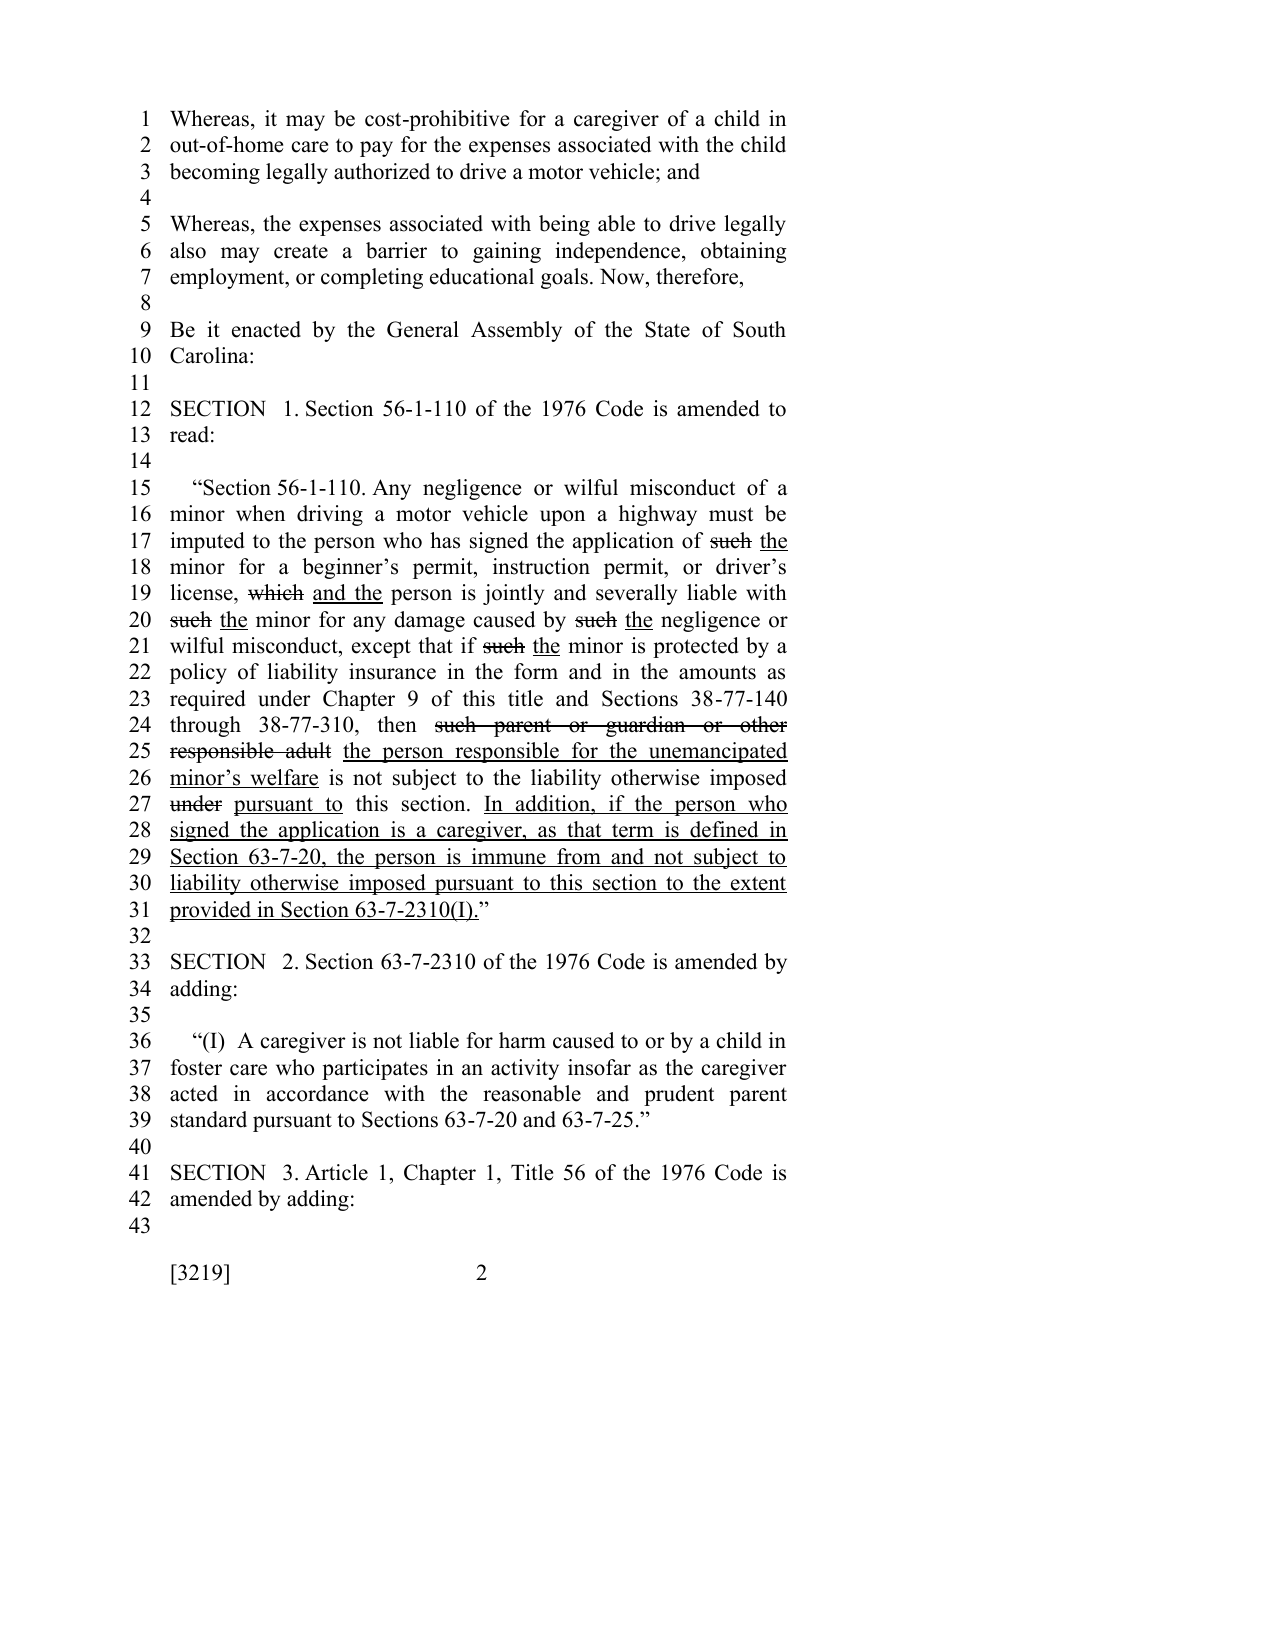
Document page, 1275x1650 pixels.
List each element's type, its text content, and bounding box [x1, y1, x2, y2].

text “(I) A caregiver is not liable for harm caused to or by a child in foster care who participates in an activity insofar as the caregiver acted in accordance with the reasonable and prudent parent standard pursuant to Sections 63-7-20 and 63-7-25.” [169, 1027, 787, 1133]
text Whereas, it may be cost-prohibitive for a caregiver of a child in out-of-home care to pay for the expenses associated with the child becoming legally authorized to drive a motor vehicle; and [169, 105, 787, 184]
text “Section 56-1-110. Any negligence or wilful misconduct of a minor when driving a motor vehicle upon a highway must be imputed to the person who has signed the application of such the minor for a beginner’s permit, instruction permit, or driver’s license, which and the person is jointly and severally liable with such the minor for any damage caused by such the negligence or wilful misconduct, except that if such the minor is protected by a policy of liability insurance in the form and in the amounts as required under Chapter 9 of this title and Sections 38-77-140 through 38-77-310, then such parent or guardian or other responsible adult the person responsible for the unemancipated minor’s welfare is not subject to the liability otherwise imposed under pursuant to this section. In addition, if the person who signed the application is a caregiver, as that term is defined in Section 63-7-20, the person is immune from and not subject to liability otherwise imposed pursuant to this section to the extent provided in Section 63-7-2310(I).” [169, 474, 787, 839]
text SECTION 2. Section 63-7-2310 of the 1976 Code is amended by adding: [169, 948, 787, 1001]
text Be it enacted by the General Assembly of the State of South Carolina: [169, 316, 787, 368]
text Whereas, the expenses associated with being able to drive legally also may create a barrier to gaining independence, obtaining employment, or completing educational goals. Now, therefore, [169, 210, 787, 289]
text SECTION 1. Section 56-1-110 of the 1976 Code is amended to read: [169, 395, 787, 448]
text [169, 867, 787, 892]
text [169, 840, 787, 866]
text SECTION 3. Article 1, Chapter 1, Title 56 of the 1976 Code is amended by adding: [169, 1159, 787, 1212]
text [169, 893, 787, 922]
